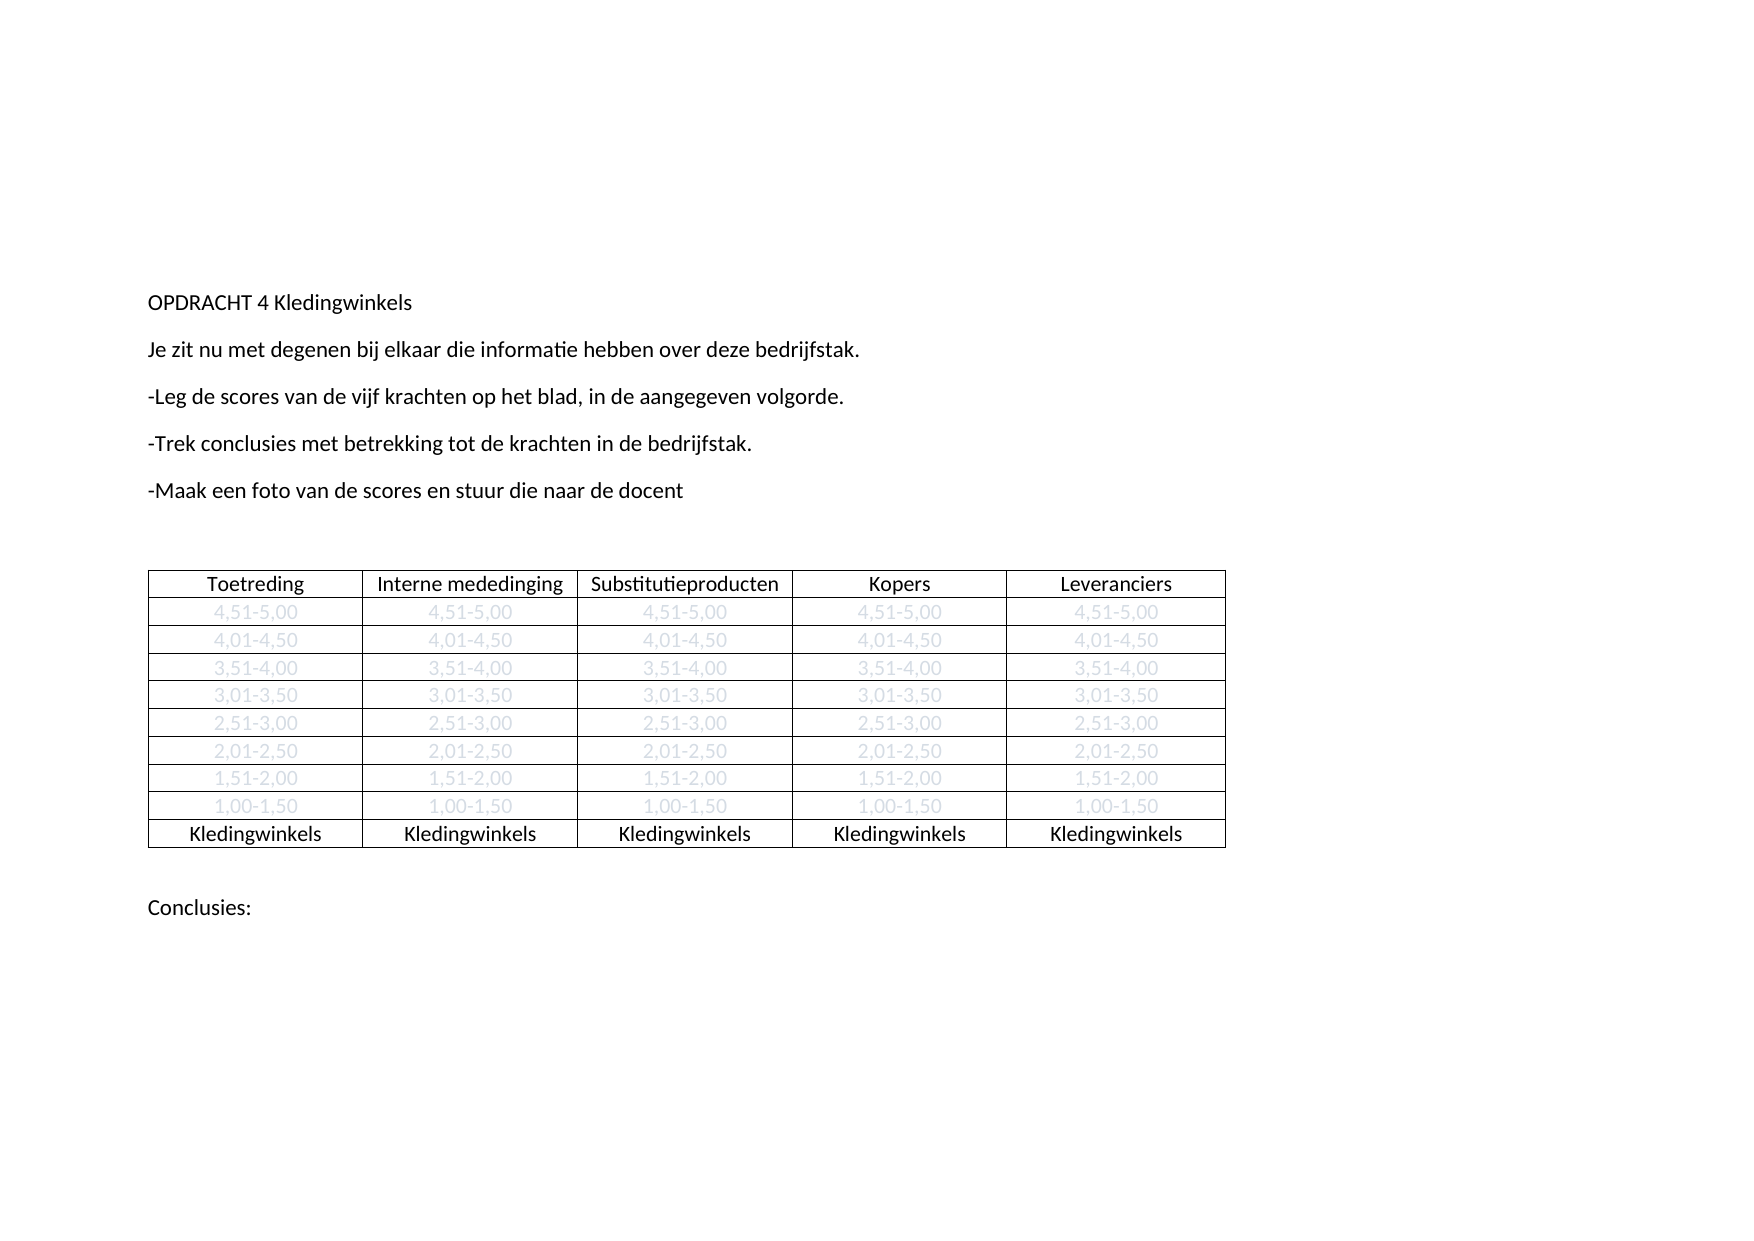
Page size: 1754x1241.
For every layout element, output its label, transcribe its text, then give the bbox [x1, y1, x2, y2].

table_cell 3,01-3,50 [578, 681, 792, 708]
table_cell 4,51-5,00 [363, 598, 577, 625]
table_cell 3,01-3,50 [793, 681, 1006, 708]
table_cell 2,01-2,50 [1007, 737, 1225, 763]
table_cell 1,51-2,00 [149, 765, 362, 791]
table_header Kopers [793, 571, 1006, 597]
table_cell 2,01-2,50 [578, 737, 792, 763]
table_cell 4,51-5,00 [793, 598, 1006, 625]
table_cell 1,00-1,50 [1007, 792, 1225, 819]
table_cell 1,00-1,50 [793, 792, 1006, 819]
table_cell 4,01-4,50 [1007, 626, 1225, 653]
table_cell 4,51-5,00 [149, 598, 362, 625]
table_cell 3,51-4,00 [578, 654, 792, 680]
table_cell 4,51-5,00 [578, 598, 792, 625]
table_cell 2,01-2,50 [793, 737, 1006, 763]
table_cell 3,51-4,00 [1007, 654, 1225, 680]
table_cell 1,51-2,00 [793, 765, 1006, 791]
table_cell 3,51-4,00 [149, 654, 362, 680]
table_header Toetreding [149, 571, 362, 597]
text -Leg de scores van de vijf krachten op het blad, in de aangegeven volgorde. [148, 382, 1606, 410]
table_cell Kledingwinkels [578, 820, 792, 847]
table_cell 1,51-2,00 [363, 765, 577, 791]
text Je zit nu met degenen bij elkaar die informatie hebben over deze bedrijfstak. [148, 335, 1606, 363]
table_cell 3,51-4,00 [363, 654, 577, 680]
table_cell 2,51-3,00 [149, 709, 362, 736]
table_cell 4,01-4,50 [793, 626, 1006, 653]
table_cell 2,51-3,00 [793, 709, 1006, 736]
table_cell 4,51-5,00 [1007, 598, 1225, 625]
table_cell 3,01-3,50 [149, 681, 362, 708]
table_cell 1,51-2,00 [578, 765, 792, 791]
text -Trek conclusies met betrekking tot de krachten in de bedrijfstak. [148, 429, 1606, 457]
table_cell 1,00-1,50 [149, 792, 362, 819]
table_cell 3,01-3,50 [1007, 681, 1225, 708]
table_cell 1,51-2,00 [1007, 765, 1225, 791]
table_cell 4,01-4,50 [149, 626, 362, 653]
table_cell 2,01-2,50 [363, 737, 577, 763]
table_cell Kledingwinkels [149, 820, 362, 847]
table_cell Kledingwinkels [363, 820, 577, 847]
table_cell Kledingwinkels [1007, 820, 1225, 847]
table_cell 2,51-3,00 [363, 709, 577, 736]
table_header Substitutieproducten [578, 571, 792, 597]
table_cell 2,01-2,50 [149, 737, 362, 763]
text OPDRACHT 4 Kledingwinkels [148, 288, 1606, 316]
text Conclusies: [148, 893, 1606, 921]
table_cell 4,01-4,50 [578, 626, 792, 653]
table_cell 1,00-1,50 [578, 792, 792, 819]
table_cell 1,00-1,50 [363, 792, 577, 819]
table_header Interne mededinging [363, 571, 577, 597]
text -Maak een foto van de scores en stuur die naar de docent [148, 476, 1606, 504]
table_header Leveranciers [1007, 571, 1225, 597]
table_cell 3,01-3,50 [363, 681, 577, 708]
table_cell 4,01-4,50 [363, 626, 577, 653]
table_cell 2,51-3,00 [1007, 709, 1225, 736]
table_cell 3,51-4,00 [793, 654, 1006, 680]
table_cell 2,51-3,00 [578, 709, 792, 736]
table_cell Kledingwinkels [793, 820, 1006, 847]
